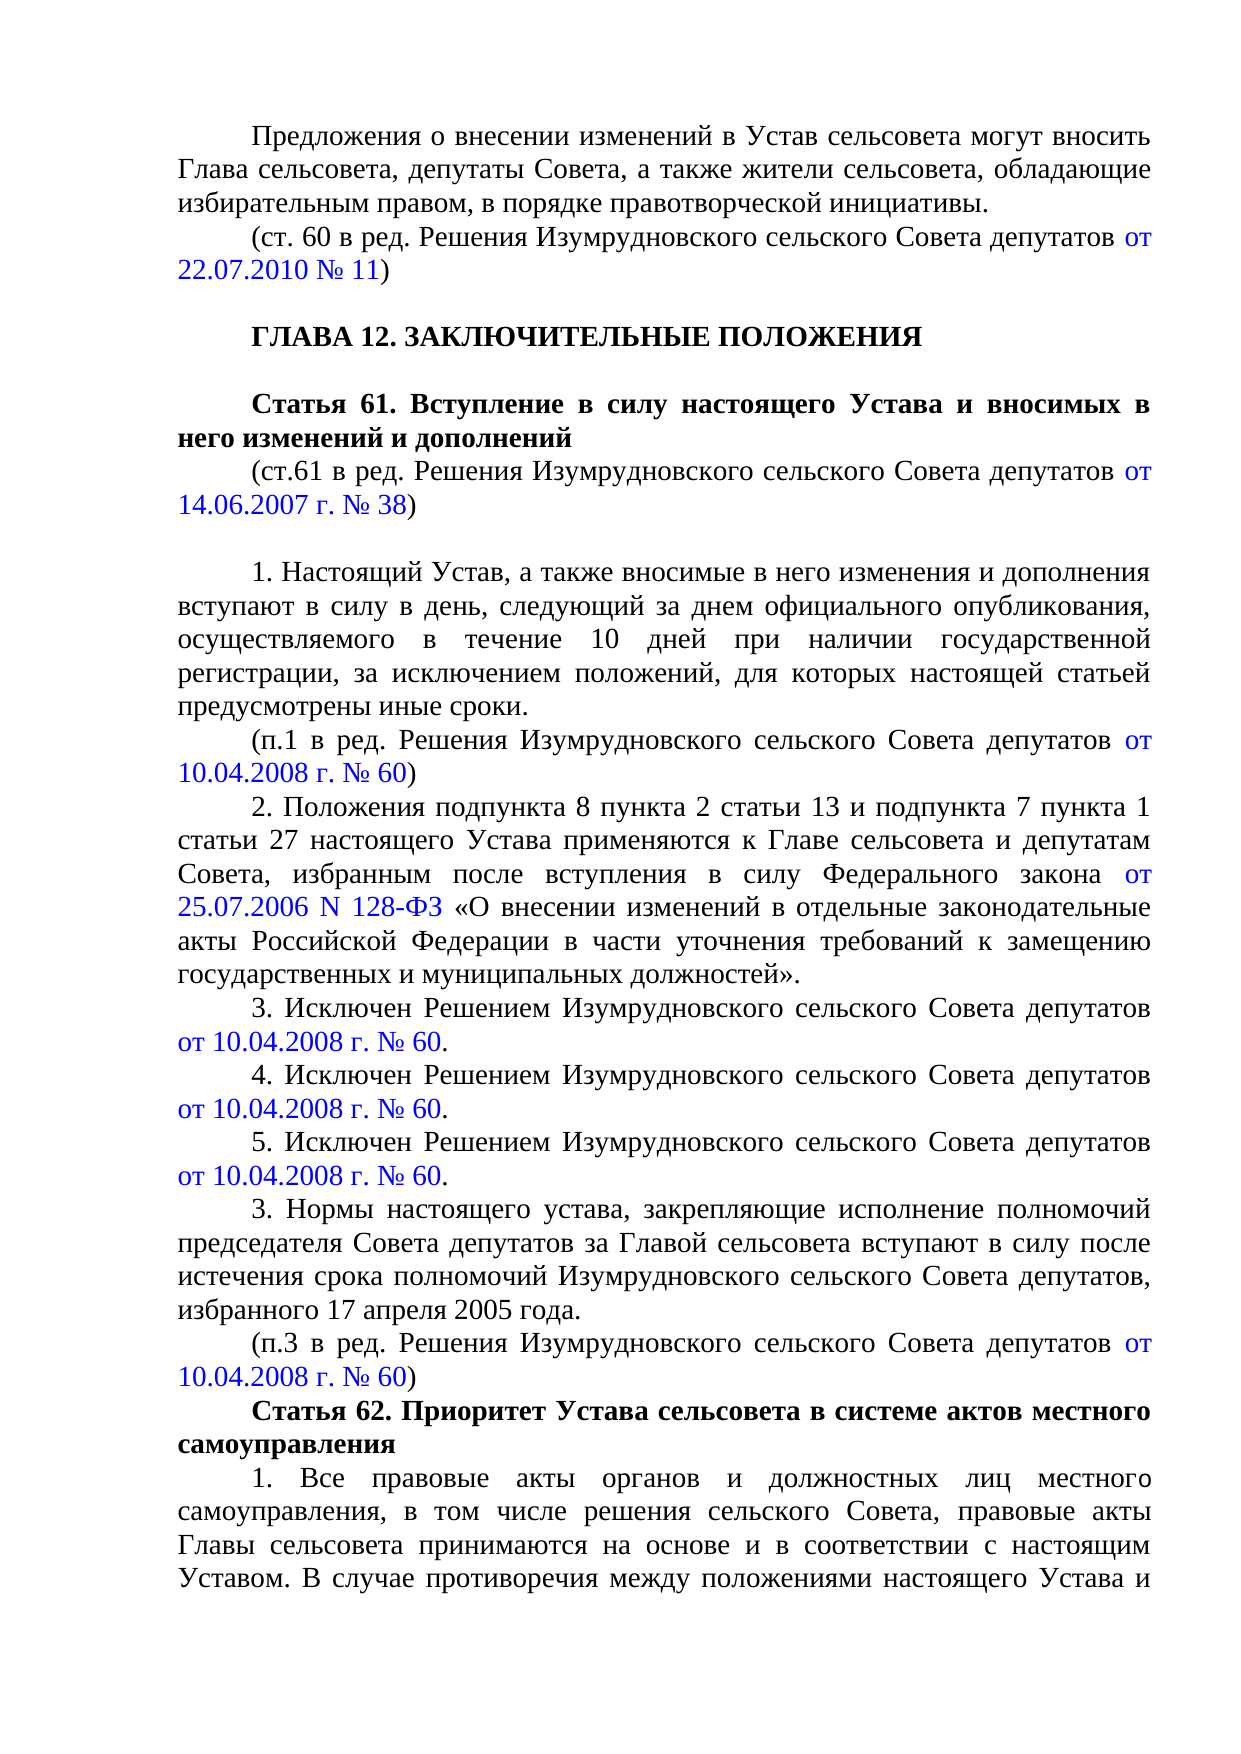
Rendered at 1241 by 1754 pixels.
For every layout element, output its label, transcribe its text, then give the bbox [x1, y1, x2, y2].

text (ст. 60 в ред. Решения Изумрудновского сельского Совета депутатов от 22.07.2010 № 11) [177, 219, 1152, 286]
text (ст.61 в ред. Решения Изумрудновского сельского Совета депутатов от 14.06.2007 г. № 38) [177, 453, 1152, 521]
text Предложения о внесении изменений в Устав сельсовета могут вносить Глава сельсовета, депутаты Совета, а также жители сельсовета, обладающие избирательным правом, в порядке правотворческой инициативы. [177, 118, 1152, 219]
text 3. Нормы настоящего устава, закрепляющие исполнение полномочий председателя Совета депутатов за Главой сельсовета вступают в силу после истечения срока полномочий Изумрудновского сельского Совета депутатов, избранного 17 апреля 2005 года. [177, 1191, 1152, 1326]
text 5. Исключен Решением Изумрудновского сельского Совета депутатов от 10.04.2008 г. № 60. [177, 1124, 1152, 1191]
text 3. Исключен Решением Изумрудновского сельского Совета депутатов от 10.04.2008 г. № 60. [177, 990, 1152, 1057]
text 1. Настоящий Устав, а также вносимые в него изменения и дополнения вступают в силу в день, следующий за днем официального опубликования, осуществляемого в течение 10 дней при наличии государственной регистрации, за исключением положений, для которых настоящей статьей предусмотрены иные сроки. [177, 554, 1152, 722]
text Статья 61. Вступление в силу настоящего Устава и вносимых в него изменений и дополнений [177, 386, 1152, 453]
text ГЛАВА 12. ЗАКЛЮЧИТЕЛЬНЫЕ ПОЛОЖЕНИЯ [177, 319, 1152, 353]
text (п.1 в ред. Решения Изумрудновского сельского Совета депутатов от 10.04.2008 г. № 60) [177, 722, 1152, 789]
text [177, 1460, 1152, 1594]
text Статья 62. Приоритет Устава сельсовета в системе актов местного самоуправления [177, 1393, 1152, 1460]
text (п.3 в ред. Решения Изумрудновского сельского Совета депутатов от 10.04.2008 г. № 60) [177, 1326, 1152, 1393]
text 2. Положения подпункта 8 пункта 2 статьи 13 и подпункта 7 пункта 1 статьи 27 настоящего Устава применяются к Главе сельсовета и депутатам Совета, избранным после вступления в силу Федерального закона от 25.07.2006 N 128-ФЗ «О внесении изменений в отдельные законодательные акты Российской Федерации в части уточнения требований к замещению государственных и муниципальных должностей». [177, 789, 1152, 990]
text 4. Исключен Решением Изумрудновского сельского Совета депутатов от 10.04.2008 г. № 60. [177, 1057, 1152, 1124]
